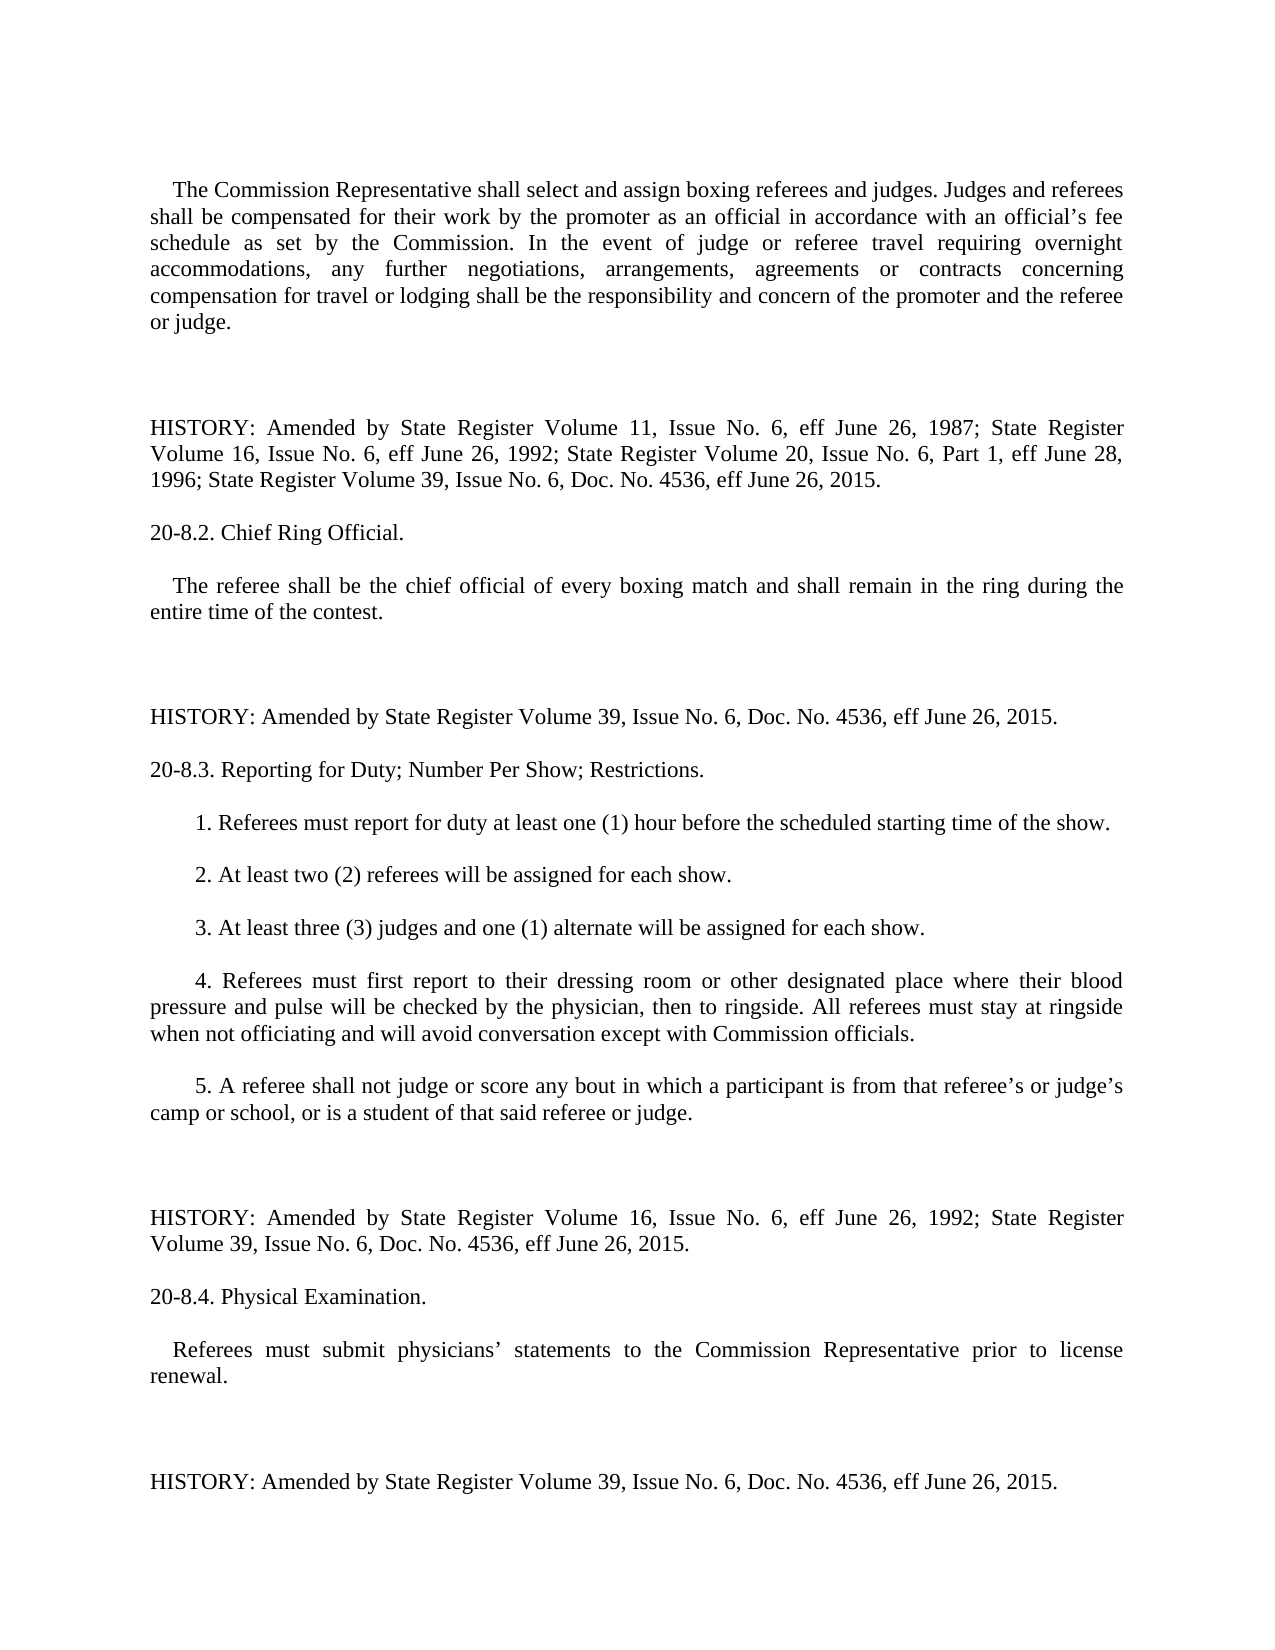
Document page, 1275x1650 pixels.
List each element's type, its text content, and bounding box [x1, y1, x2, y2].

text 3. At least three (3) judges and one (1) alternate will be assigned for each show. [150, 914, 1125, 941]
text The Commission Representative shall select and assign boxing referees and judges. Judges and referees shall be compensated for their work by the promoter as an official in accordance with an official’s fee schedule as set by the Commission. In the event of judge or referee travel requiring overnight accommodations, any further negotiations, arrangements, agreements or contracts concerning compensation for travel or lodging shall be the responsibility and concern of the promoter and the referee or judge. [150, 176, 1125, 334]
text 5. A referee shall not judge or score any bout in which a participant is from that referee’s or judge’s camp or school, or is a student of that said referee or judge. [150, 1072, 1125, 1125]
text HISTORY: Amended by State Register Volume 11, Issue No. 6, eff June 26, 1987; State Register Volume 16, Issue No. 6, eff June 26, 1992; State Register Volume 20, Issue No. 6, Part 1, eff June 28, 1996; State Register Volume 39, Issue No. 6, Doc. No. 4536, eff June 26, 2015. [150, 413, 1125, 493]
text 4. Referees must first report to their dressing room or other designated place where their blood pressure and pulse will be checked by the physician, then to ringside. All referees must stay at ringside when not officiating and will avoid conversation except with Commission officials. [150, 967, 1125, 1046]
text HISTORY: Amended by State Register Volume 39, Issue No. 6, Doc. No. 4536, eff June 26, 2015. [150, 703, 1125, 730]
text Referees must submit physicians’ statements to the Commission Representative prior to license renewal. [150, 1336, 1125, 1389]
text 2. At least two (2) referees will be assigned for each show. [150, 862, 1125, 888]
text The referee shall be the chief official of every boxing match and shall remain in the ring during the entire time of the contest. [150, 572, 1125, 624]
text 1. Referees must report for duty at least one (1) hour before the scheduled starting time of the show. [150, 809, 1125, 835]
text HISTORY: Amended by State Register Volume 39, Issue No. 6, Doc. No. 4536, eff June 26, 2015. [150, 1468, 1125, 1494]
text 20-8.3. Reporting for Duty; Number Per Show; Restrictions. [150, 756, 1125, 782]
text 20-8.4. Physical Examination. [150, 1283, 1125, 1309]
text 20-8.2. Chief Ring Official. [150, 519, 1125, 545]
